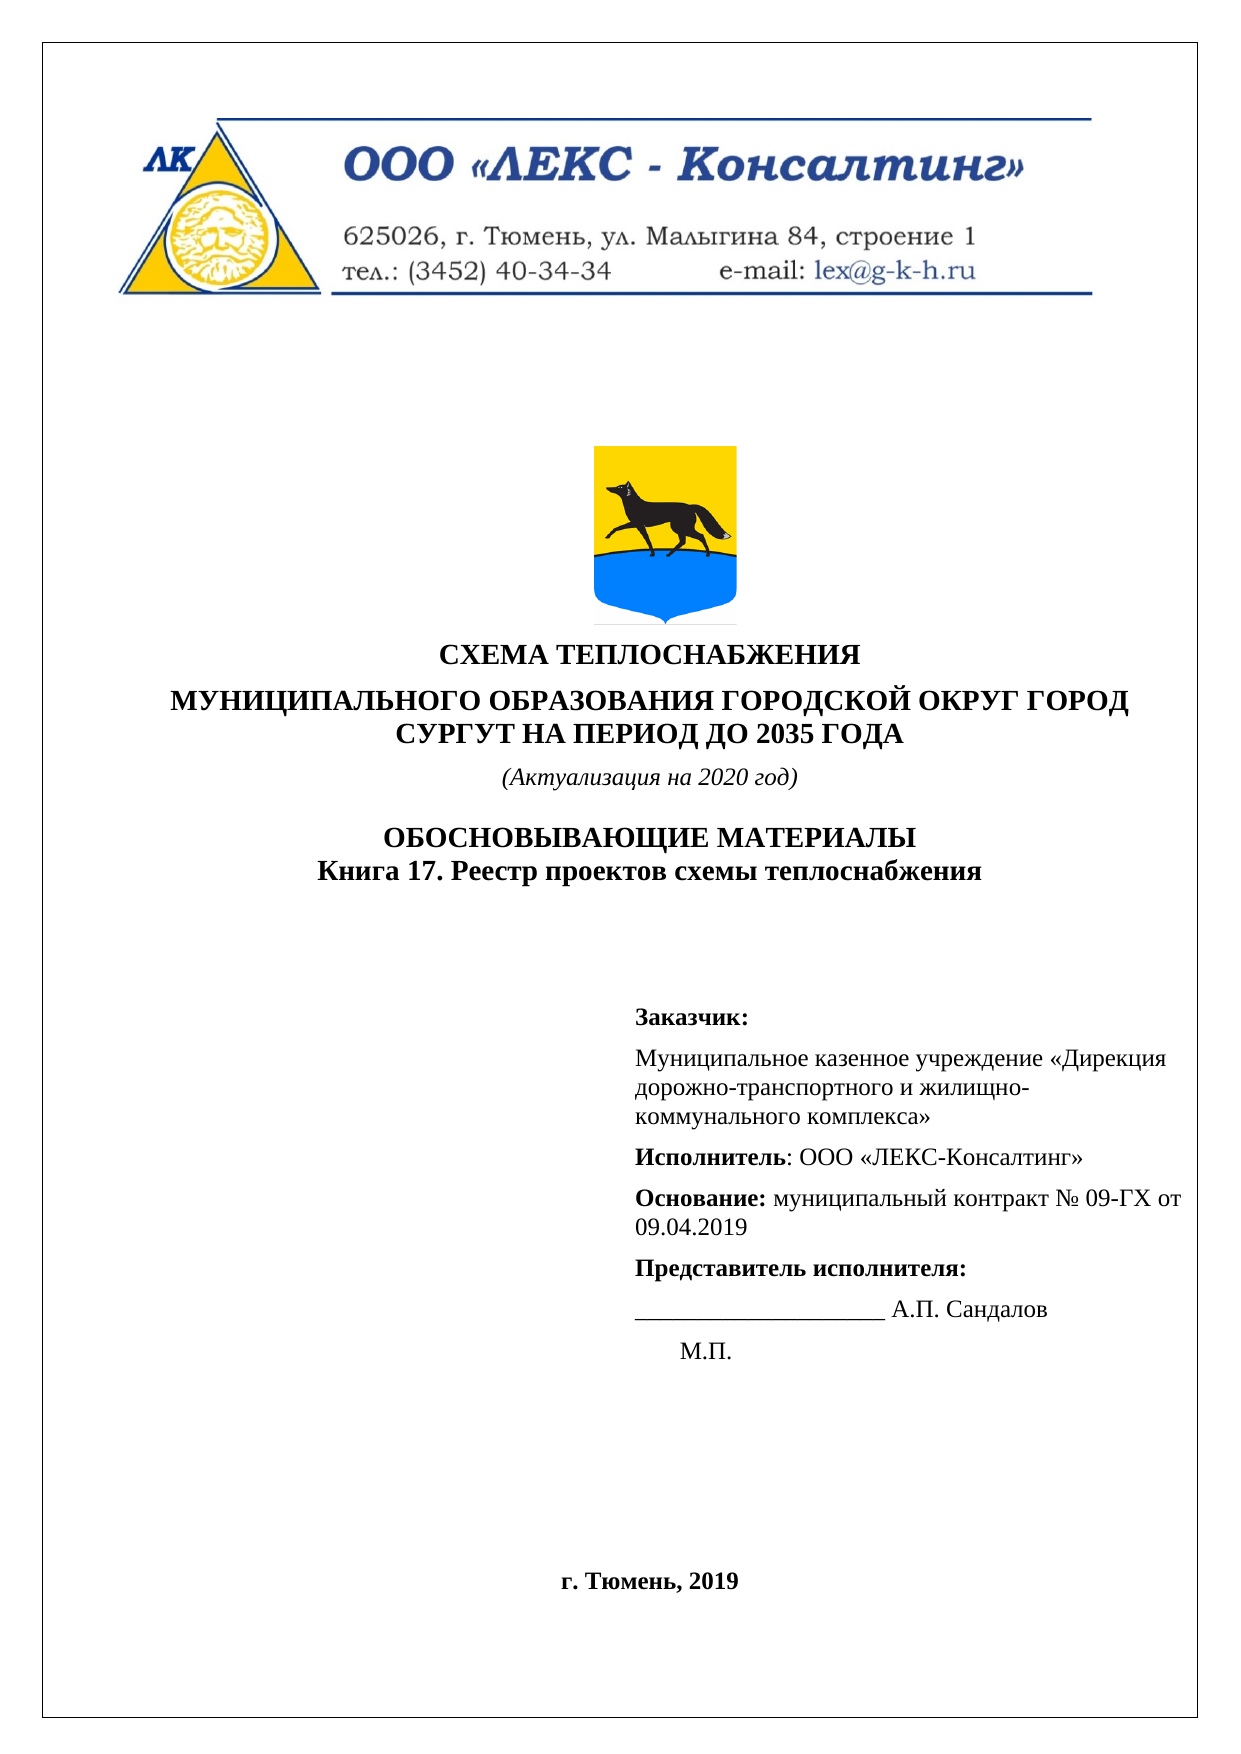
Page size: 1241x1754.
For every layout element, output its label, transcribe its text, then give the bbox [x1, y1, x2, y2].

text ____________________ А.П. Сандалов [635, 1294, 1181, 1323]
text Заказчик: [635, 1002, 1181, 1031]
text Исполнитель: ООО «ЛЕКС-Консалтинг» [635, 1142, 1181, 1171]
text Основание: муниципальный контракт № 09-ГХ от 09.04.2019 [635, 1183, 1181, 1241]
picture [118, 118, 1093, 303]
text Книга 17. Реестр проектов схемы теплоснабжения [118, 853, 1181, 887]
text г. Тюмень, 2019 [118, 1566, 1181, 1594]
picture [593, 446, 737, 625]
text Обосновывающие материалы [118, 820, 1181, 853]
text М.П. [118, 1336, 1181, 1364]
text Муниципальное казенное учреждение «Дирекция дорожно-транспортного и жилищно-коммунального комплекса» [635, 1043, 1181, 1129]
text Представитель исполнителя: [635, 1253, 1181, 1282]
text (актуализация на 2020 год) [118, 762, 1181, 791]
text муниципального образования городской округ город Сургут на период до 2035 года [118, 683, 1181, 750]
text схема теплоснабжения [118, 637, 1181, 670]
